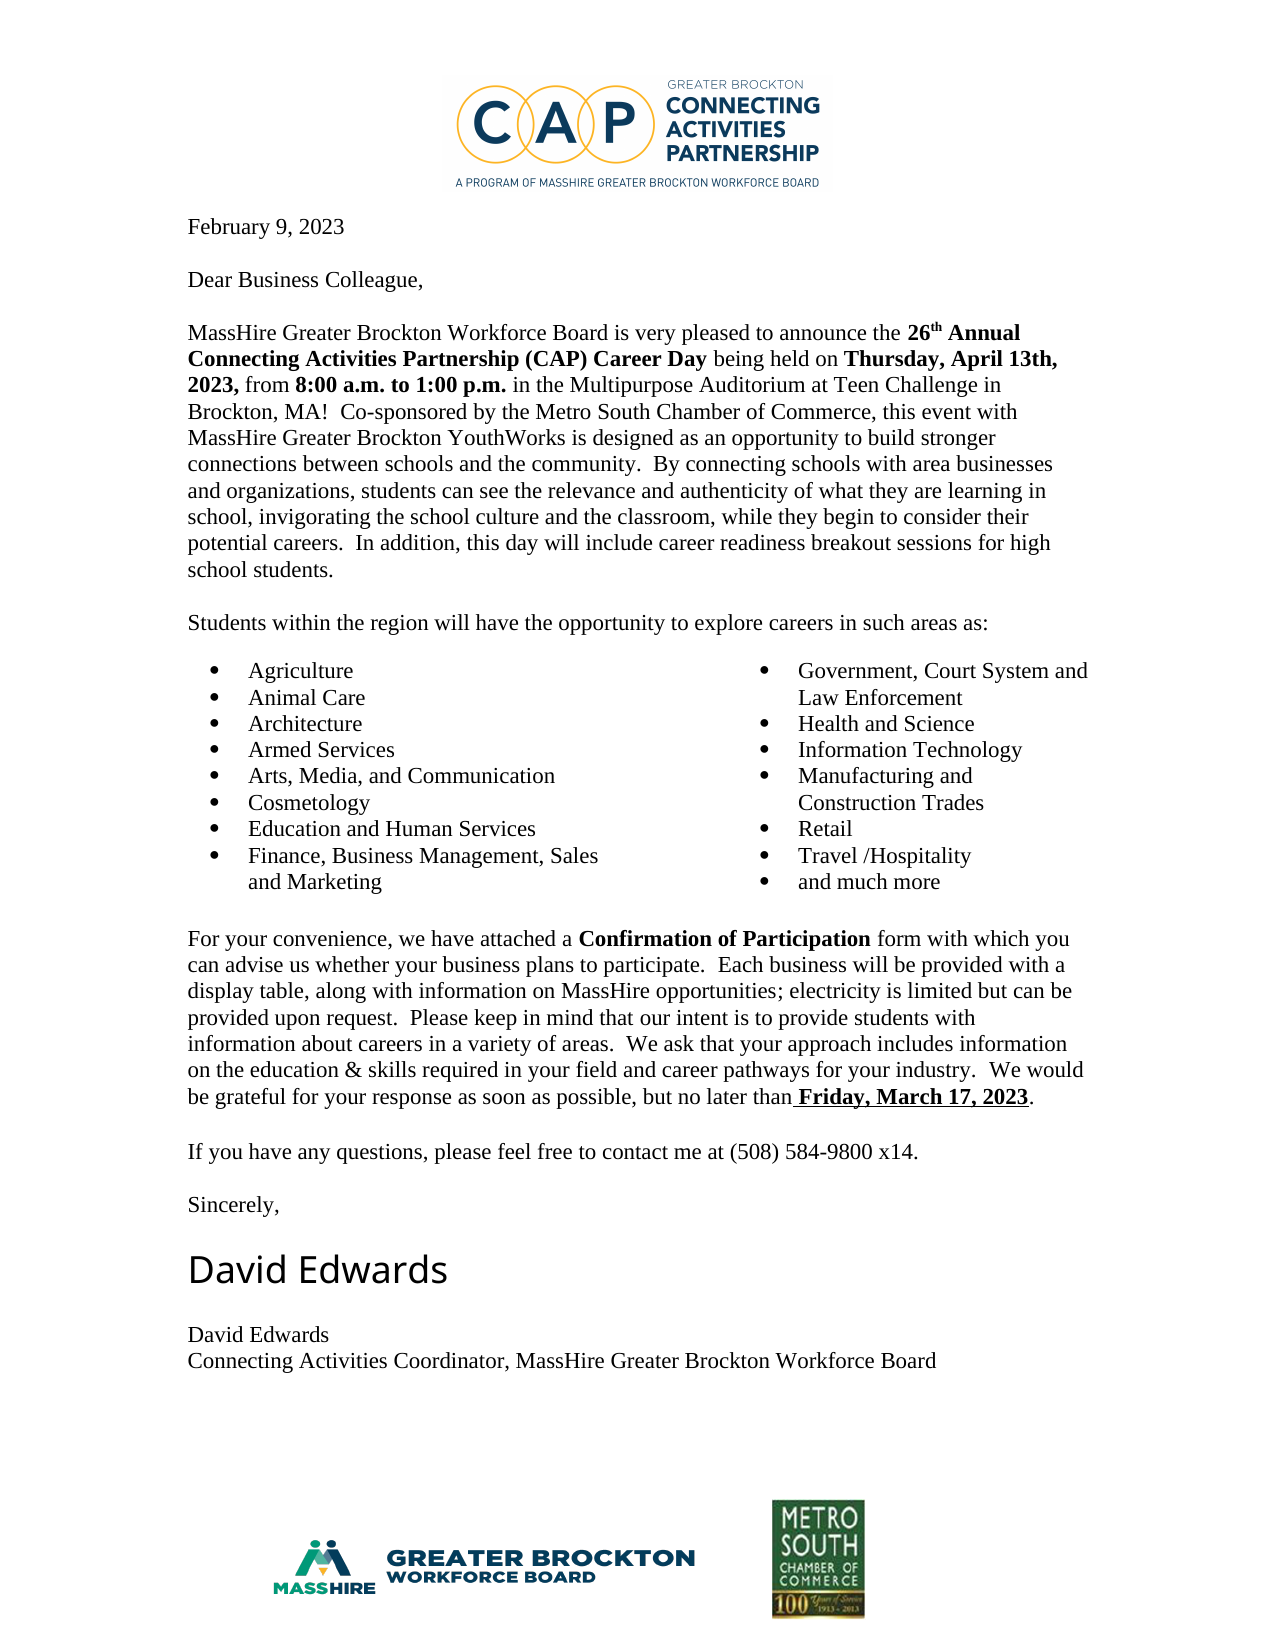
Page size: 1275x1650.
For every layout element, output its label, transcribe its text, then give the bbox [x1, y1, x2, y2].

text Students within the region will have the opportunity to explore careers in such areas as: [187, 608, 1087, 635]
picture [268, 1512, 702, 1624]
text February 9, 2023 [187, 213, 1087, 239]
text MassHire Greater Brockton Workforce Board is very pleased to announce the 26th Annual Connecting Activities Partnership (CAP) Career Day being held on Thursday, April 13th, 2023, from 8:00 a.m. to 1:00 p.m. in the Multipurpose Auditorium at Teen Challenge in Brockton, MA! Co-sponsored by the Metro South Chamber of Commerce, this event with MassHire Greater Brockton YouthWorks is designed as an opportunity to build stronger connections between schools and the community. By connecting schools with area businesses and organizations, students can see the relevance and authenticity of what they are learning in school, invigorating the school culture and the classroom, while they begin to consider their potential careers. In addition, this day will include career readiness breakout sessions for high school students. [187, 319, 1087, 582]
text Dear Business Colleague, [187, 266, 1087, 292]
text Connecting Activities Coordinator, MassHire Greater Brockton Workforce Board [187, 1347, 1087, 1373]
text David Edwards [187, 1321, 1087, 1347]
text For your convenience, we have attached a Confirmation of Participation form with which you can advise us whether your business plans to participate. Each business will be provided with a display table, along with information on MassHire opportunities; electricity is limited but can be provided upon request. Please keep in mind that our intent is to provide students with information about careers in a variety of areas. We ask that your approach includes information on the education & skills required in your field and career pathways for your industry. We would be grateful for your response as soon as possible, but no later than Friday, March 17, 2023. [187, 925, 1087, 1109]
picture [772, 1499, 866, 1620]
text If you have any questions, please feel free to contact me at (508) 584-9800 x14. [187, 1138, 1087, 1164]
text David Edwards [187, 1243, 1087, 1294]
text Sincerely, [187, 1191, 1087, 1217]
picture [441, 75, 834, 192]
